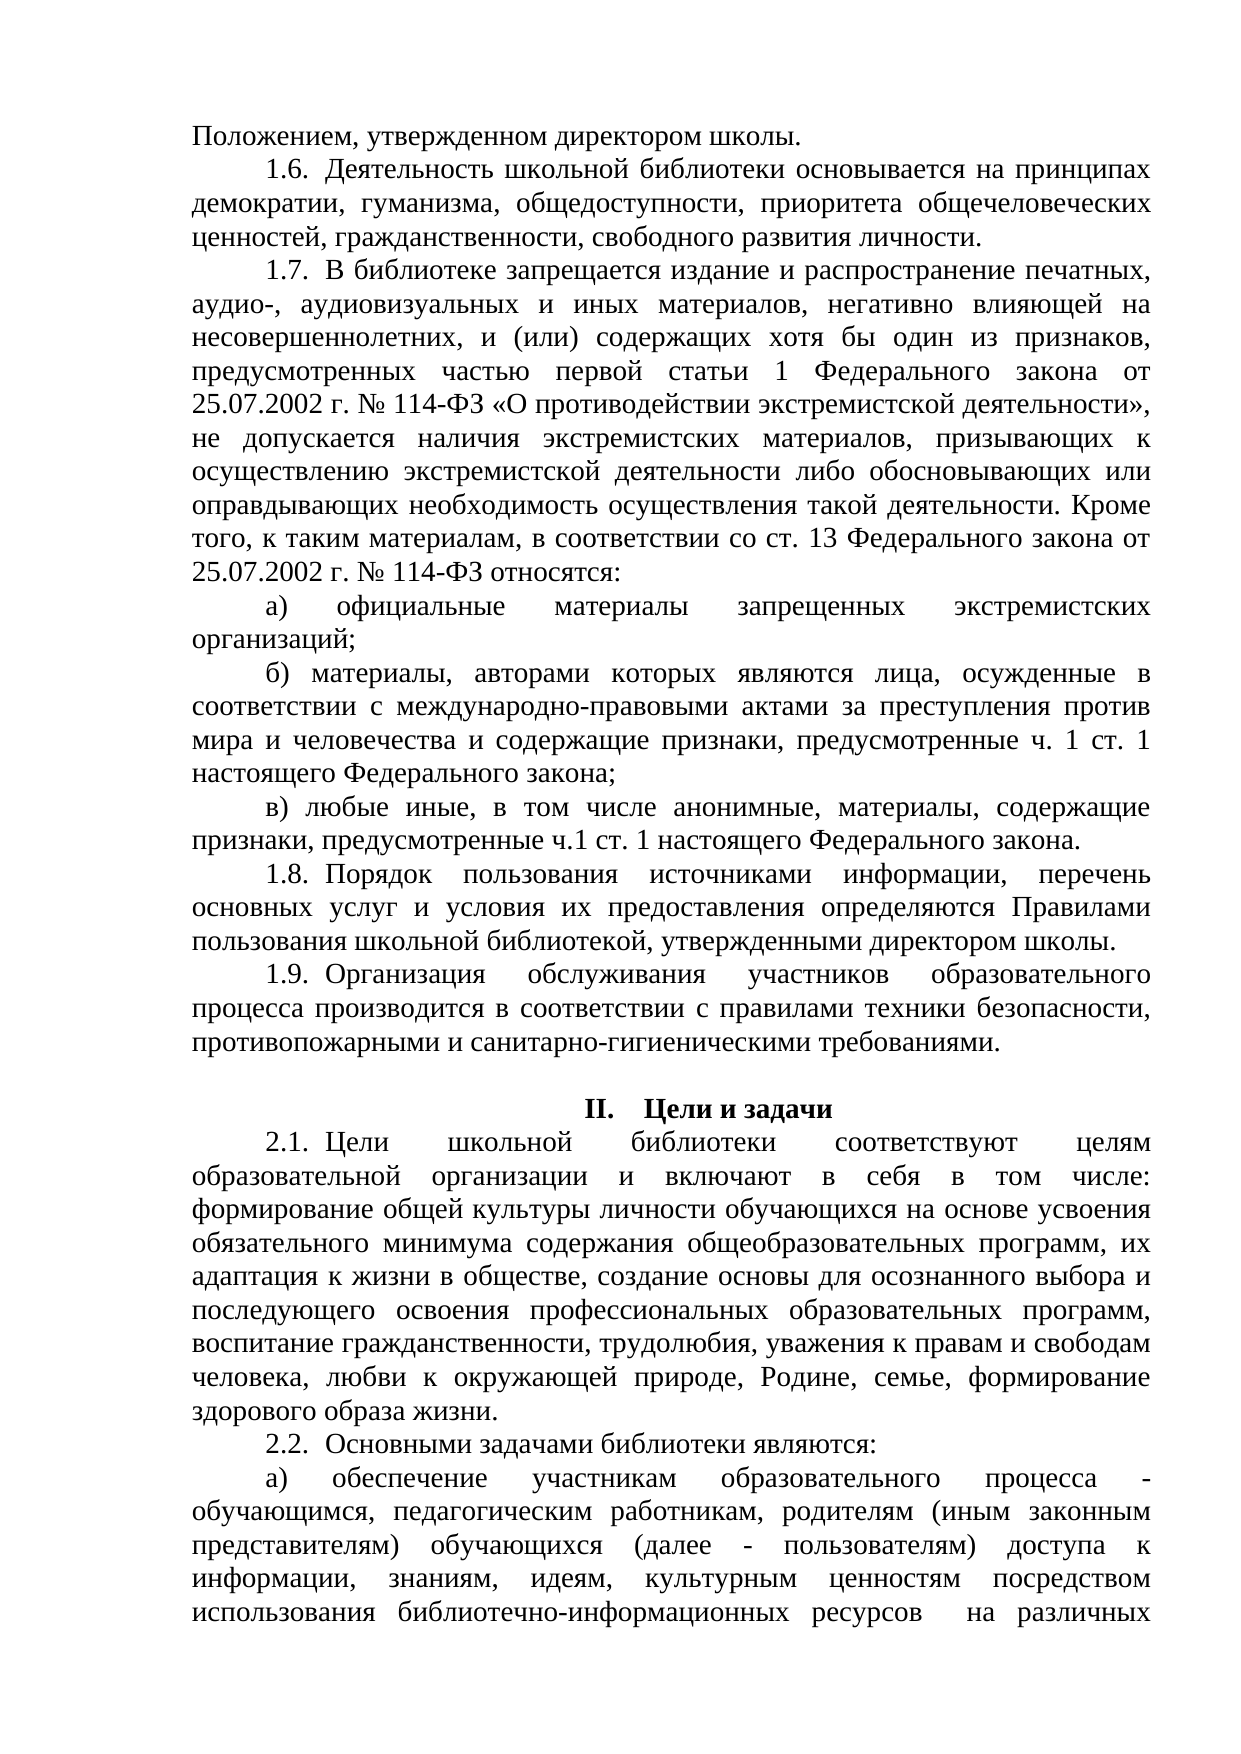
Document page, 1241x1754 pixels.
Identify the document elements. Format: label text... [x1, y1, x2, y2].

text 2.1. Цели школьной библиотеки соответствуют целям образовательной организации и включают в себя в том числе: формирование общей культуры личности обучающихся на основе усвоения обязательного минимума содержания общеобразовательных программ, их адаптация к жизни в обществе, создание основы для осознанного выбора и последующего освоения профессиональных образовательных программ, воспитание гражданственности, трудолюбия, уважения к правам и свободам человека, любви к окружающей природе, Родине, семье, формирование здорового образа жизни. [192, 1124, 1152, 1426]
text II. Цели и задачи [192, 1091, 1152, 1124]
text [192, 1460, 1152, 1627]
text а) официальные материалы запрещенных экстремистских организаций; [192, 588, 1152, 655]
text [192, 118, 1152, 152]
text б) материалы, авторами которых являются лица, осужденные в соответствии с международно-правовыми актами за преступления против мира и человечества и содержащие признаки, предусмотренные ч. 1 ст. 1 настоящего Федерального закона; [192, 655, 1152, 789]
text 1.6. Деятельность школьной библиотеки основывается на принципах демократии, гуманизма, общедоступности, приоритета общечеловеческих ценностей, гражданственности, свободного развития личности. [192, 152, 1152, 252]
text 1.7. В библиотеке запрещается издание и распространение печатных, аудио-, аудиовизуальных и иных материалов, негативно влияющей на несовершеннолетних, и (или) содержащих хотя бы один из признаков, предусмотренных частью первой статьи 1 Федерального закона от 25.07.2002 г. № 114-ФЗ «О противодействии экстремистской деятельности», не допускается наличия экстремистских материалов, призывающих к осуществлению экстремистской деятельности либо обосновывающих или оправдывающих необходимость осуществления такой деятельности. Кроме того, к таким материалам, в соответствии со ст. 13 Федерального закона от 25.07.2002 г. № 114-ФЗ относятся: [192, 252, 1152, 588]
text 1.9. Организация обслуживания участников образовательного процесса производится в соответствии с правилами техники безопасности, противопожарными и санитарно-гигиеническими требованиями. [192, 957, 1152, 1057]
text 1.8. Порядок пользования источниками информации, перечень основных услуг и условия их предоставления определяются Правилами пользования школьной библиотекой, утвержденными директором школы. [192, 856, 1152, 957]
text 2.2. Основными задачами библиотеки являются: [192, 1426, 1152, 1460]
text в) любые иные, в том числе анонимные, материалы, содержащие признаки, предусмотренные ч.1 ст. 1 настоящего Федерального закона. [192, 789, 1152, 856]
